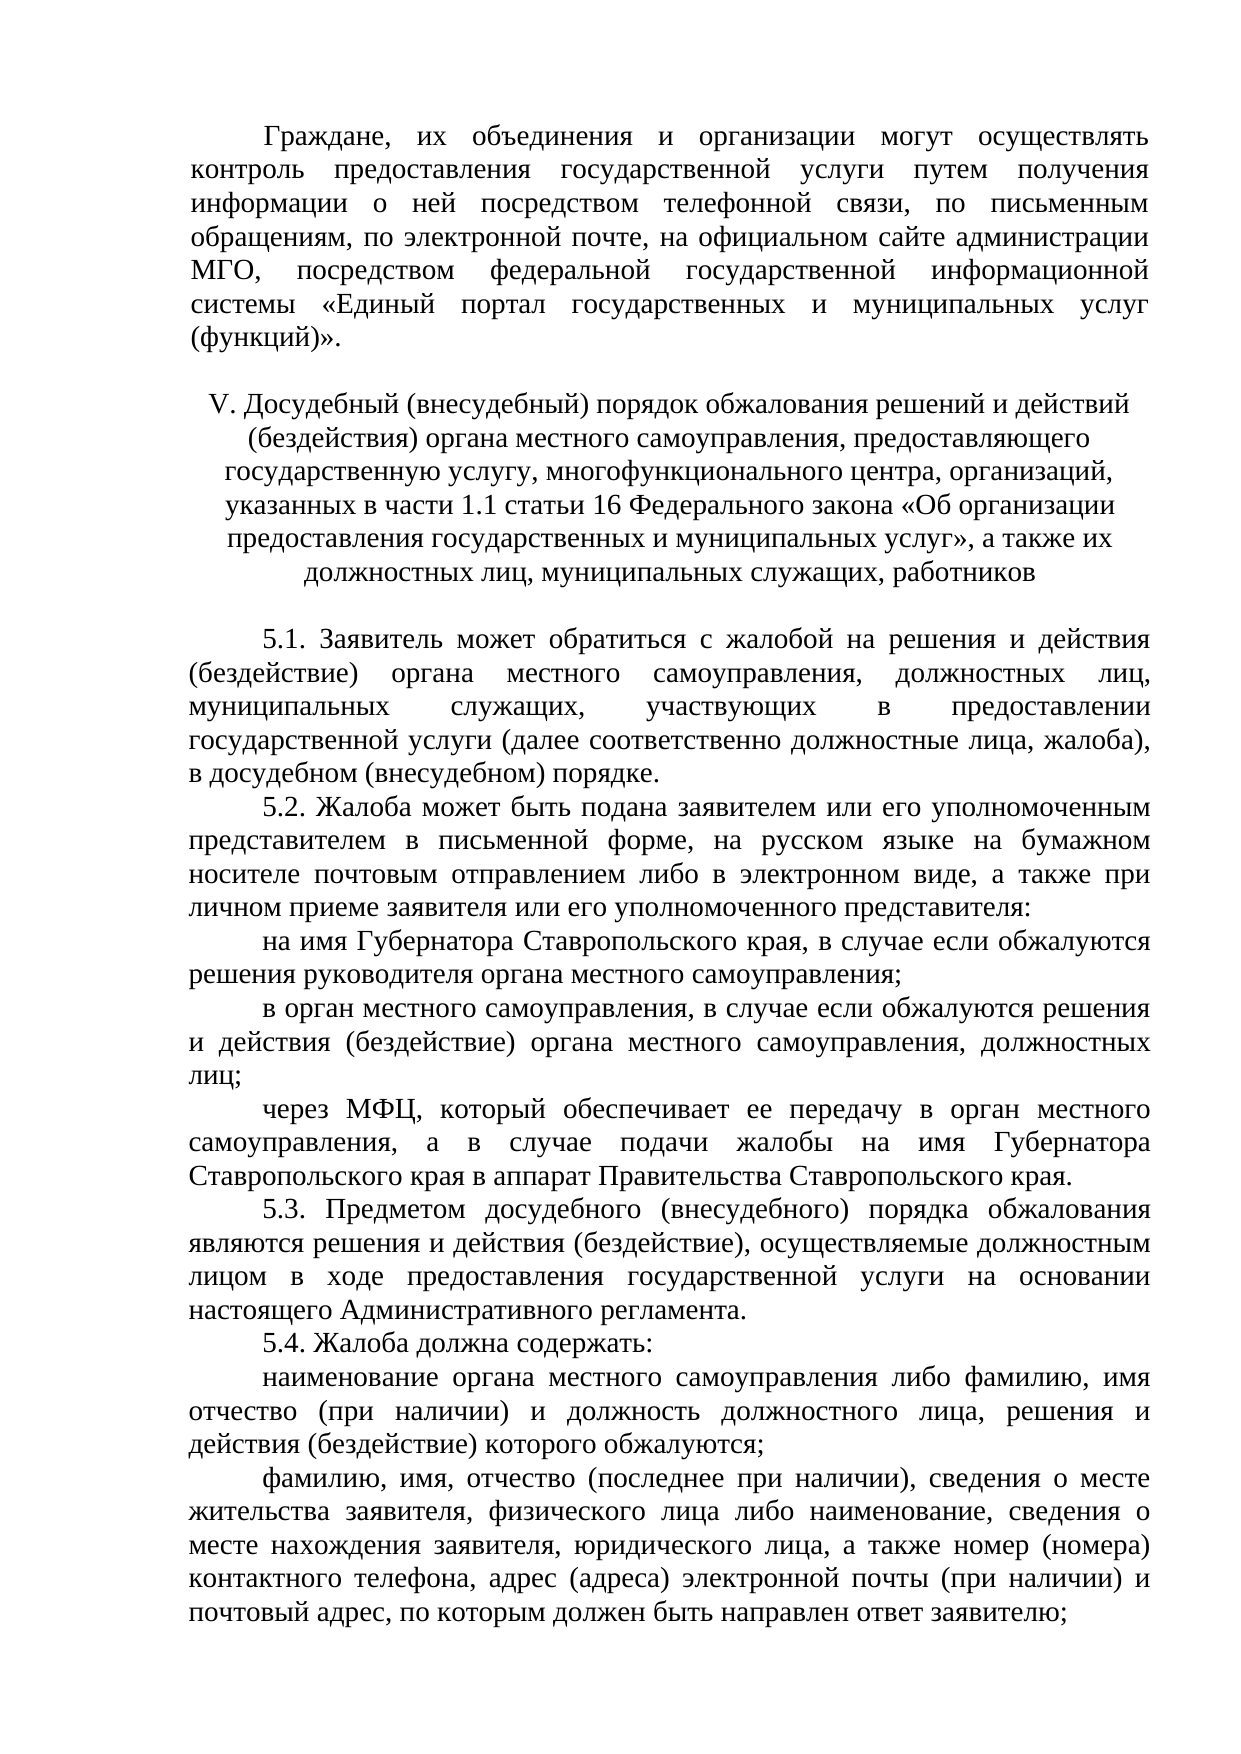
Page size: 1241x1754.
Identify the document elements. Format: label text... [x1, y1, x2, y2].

text в орган местного самоуправления, в случае если обжалуются решения и действия (бездействие) органа местного самоуправления, должностных лиц; [188, 990, 1152, 1091]
text 5.3. Предметом досудебного (внесудебного) порядка обжалования являются решения и действия (бездействие), осуществляемые должностным лицом в ходе предоставления государственной услуги на основании настоящего Административного регламента. [188, 1191, 1152, 1326]
text указанных в части 1.1 статьи 16 Федерального закона «Об организации предоставления государственных и муниципальных услуг», а также их должностных лиц, муниципальных служащих, работников [188, 487, 1152, 588]
text наименование органа местного самоуправления либо фамилию, имя отчество (при наличии) и должность должностного лица, решения и действия (бездействие) которого обжалуются; [188, 1359, 1152, 1460]
text фамилию, имя, отчество (последнее при наличии), сведения о месте жительства заявителя, физического лица либо наименование, сведения о месте нахождения заявителя, юридического лица, а также номер (номера) контактного телефона, адрес (адреса) электронной почты (при наличии) и почтовый адрес, по которым должен быть направлен ответ заявителю; [188, 1460, 1152, 1627]
text 5.2. Жалоба может быть подана заявителем или его уполномоченным представителем в письменной форме, на русском языке на бумажном носителе почтовым отправлением либо в электронном виде, а также при личном приеме заявителя или его уполномоченного представителя: [188, 789, 1152, 923]
text Граждане, их объединения и организации могут осуществлять контроль предоставления государственной услуги путем получения информации о ней посредством телефонной связи, по письменным обращениям, по электронной почте, на официальном сайте администрации МГО, посредством федеральной государственной информационной системы «Единый портал государственных и муниципальных услуг (функций)». [190, 118, 1149, 353]
text через МФЦ, который обеспечивает ее передачу в орган местного самоуправления, а в случае подачи жалобы на имя Губернатора Ставропольского края в аппарат Правительства Ставропольского края. [188, 1091, 1152, 1191]
text V. Досудебный (внесудебный) порядок обжалования решений и действий (бездействия) органа местного самоуправления, предоставляющего государственную услугу, многофункционального центра, организаций, [188, 386, 1149, 487]
text 5.1. Заявитель может обратиться с жалобой на решения и действия (бездействие) органа местного самоуправления, должностных лиц, муниципальных служащих, участвующих в предоставлении государственной услуги (далее соответственно должностные лица, жалоба), в досудебном (внесудебном) порядке. [188, 621, 1152, 789]
text на имя Губернатора Ставропольского края, в случае если обжалуются решения руководителя органа местного самоуправления; [188, 923, 1152, 990]
text 5.4. Жалоба должна содержать: [188, 1326, 1152, 1359]
